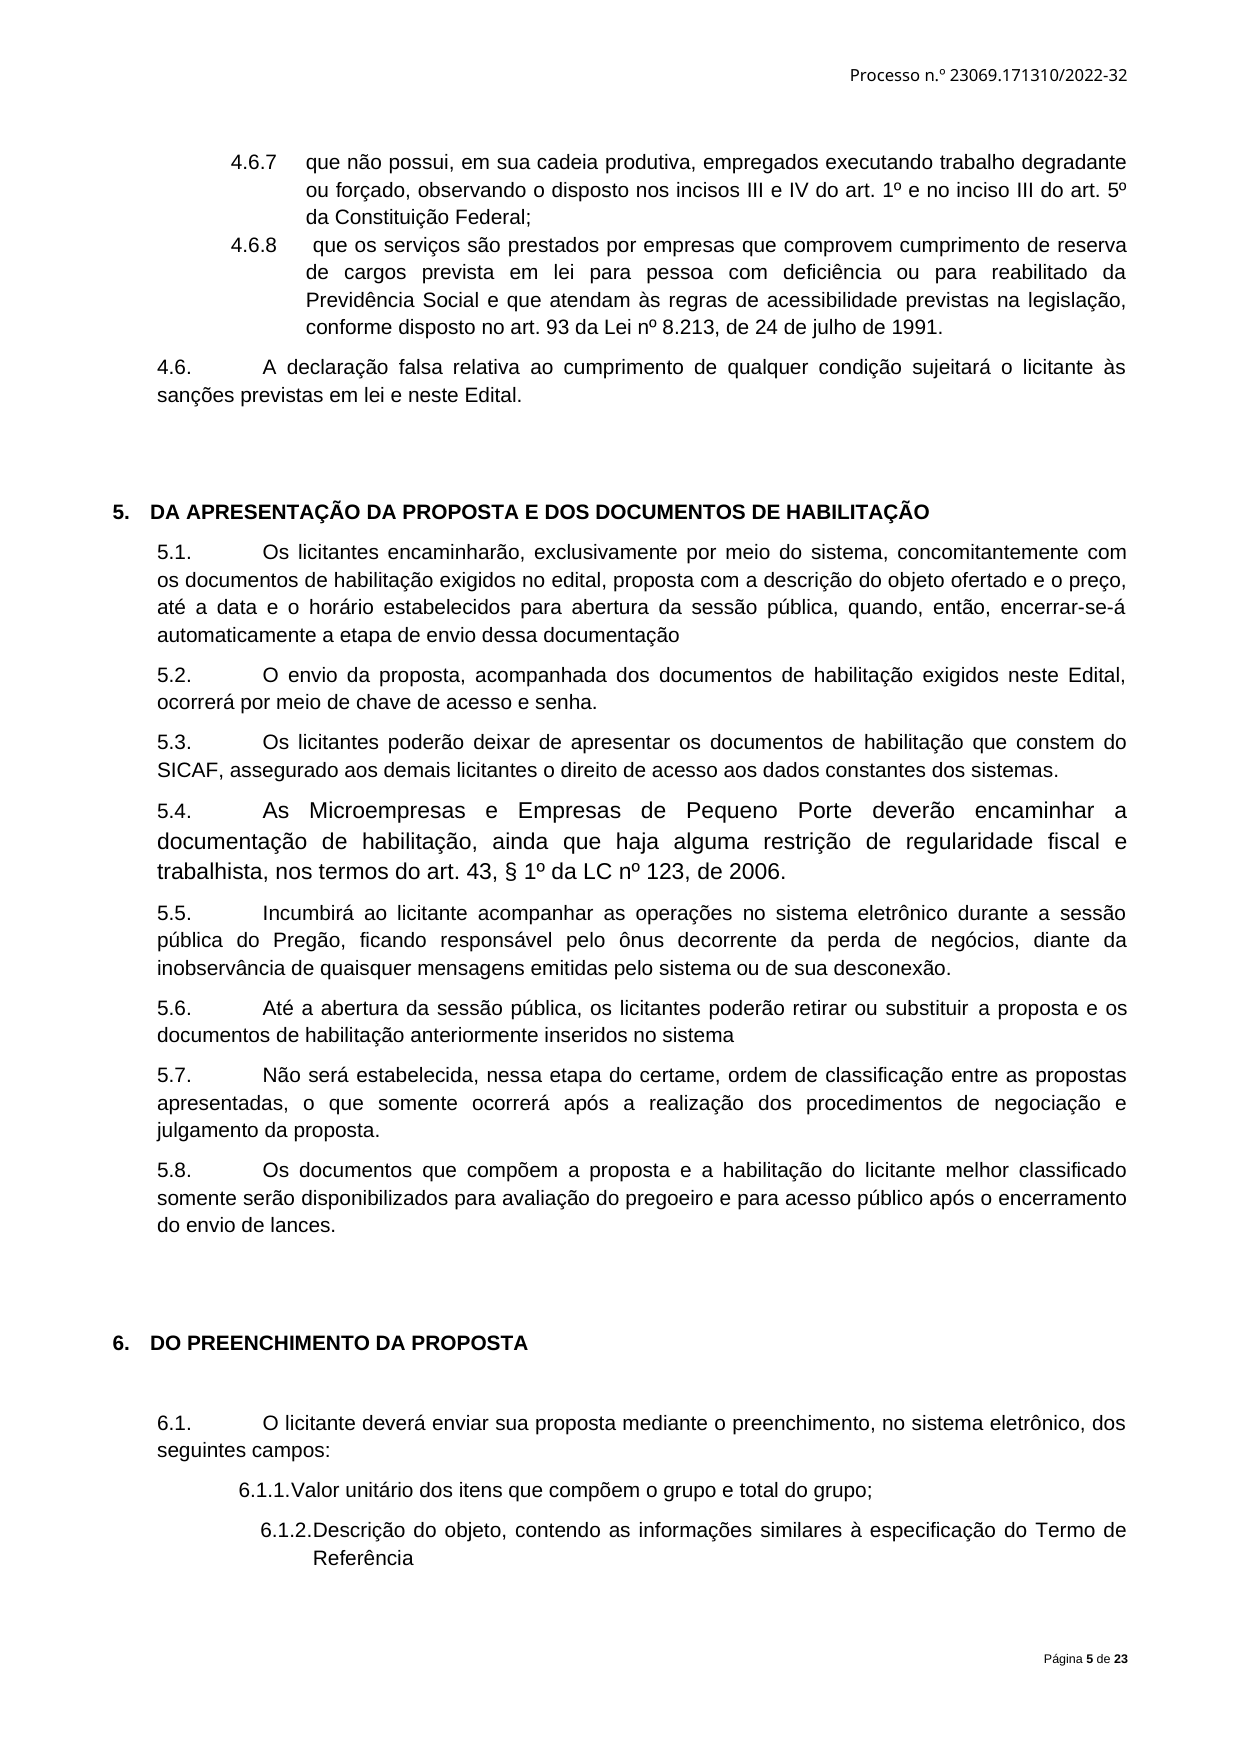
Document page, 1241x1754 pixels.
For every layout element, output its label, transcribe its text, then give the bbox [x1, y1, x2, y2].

list que não possui, em sua cadeia produtiva, empregados executando trabalho degradante ou forçado, observando o disposto nos incisos III e IV do art. 1º e no inciso III do art. 5º da Constituição Federal; [231, 150, 1128, 229]
list Não será estabelecida, nessa etapa do certame, ordem de classificação entre as propostas apresentadas, o que somente ocorrerá após a realização dos procedimentos de negociação e julgamento da proposta. [157, 1063, 1128, 1142]
list As Microempresas e Empresas de Pequeno Porte deverão encaminhar a documentação de habilitação, ainda que haja alguma restrição de regularidade fiscal e trabalhista, nos termos do art. 43, § 1º da LC nº 123, de 2006. [157, 797, 1128, 884]
list Os documentos que compõem a proposta e a habilitação do licitante melhor classificado somente serão disponibilizados para avaliação do pregoeiro e para acesso público após o encerramento do envio de lances. [157, 1158, 1128, 1237]
list O envio da proposta, acompanhada dos documentos de habilitação exigidos neste Edital, ocorrerá por meio de chave de acesso e senha. [157, 662, 1128, 714]
list DA APRESENTAÇÃO DA PROPOSTA E DOS DOCUMENTOS DE HABILITAÇÃO [112, 500, 1129, 524]
list O licitante deverá enviar sua proposta mediante o preenchimento, no sistema eletrônico, dos seguintes campos: [157, 1411, 1128, 1462]
list DO PREENCHIMENTO DA PROPOSTA [112, 1331, 1129, 1354]
list que os serviços são prestados por empresas que comprovem cumprimento de reserva de cargos prevista em lei para pessoa com deficiência ou para reabilitado da Previdência Social e que atendam às regras de acessibilidade previstas na legislação, conforme disposto no art. 93 da Lei nº 8.213, de 24 de julho de 1991. [231, 232, 1128, 339]
list Até a abertura da sessão pública, os licitantes poderão retirar ou substituir a proposta e os documentos de habilitação anteriormente inseridos no sistema [157, 996, 1128, 1047]
list Valor unitário dos itens que compõem o grupo e total do grupo; [238, 1478, 1128, 1502]
list A declaração falsa relativa ao cumprimento de qualquer condição sujeitará o licitante às sanções previstas em lei e neste Edital. [157, 355, 1128, 406]
list Os licitantes poderão deixar de apresentar os documentos de habilitação que constem do SICAF, assegurado aos demais licitantes o direito de acesso aos dados constantes dos sistemas. [157, 730, 1128, 781]
list Descrição do objeto, contendo as informações similares à especificação do Termo de Referência [260, 1518, 1128, 1569]
list Os licitantes encaminharão, exclusivamente por meio do sistema, concomitantemente com os documentos de habilitação exigidos no edital, proposta com a descrição do objeto ofertado e o preço, até a data e o horário estabelecidos para abertura da sessão pública, quando, então, encerrar-se-á automaticamente a etapa de envio dessa documentação [157, 540, 1128, 646]
list Incumbirá ao licitante acompanhar as operações no sistema eletrônico durante a sessão pública do Pregão, ficando responsável pelo ônus decorrente da perda de negócios, diante da inobservância de quaisquer mensagens emitidas pelo sistema ou de sua desconexão. [157, 901, 1128, 979]
